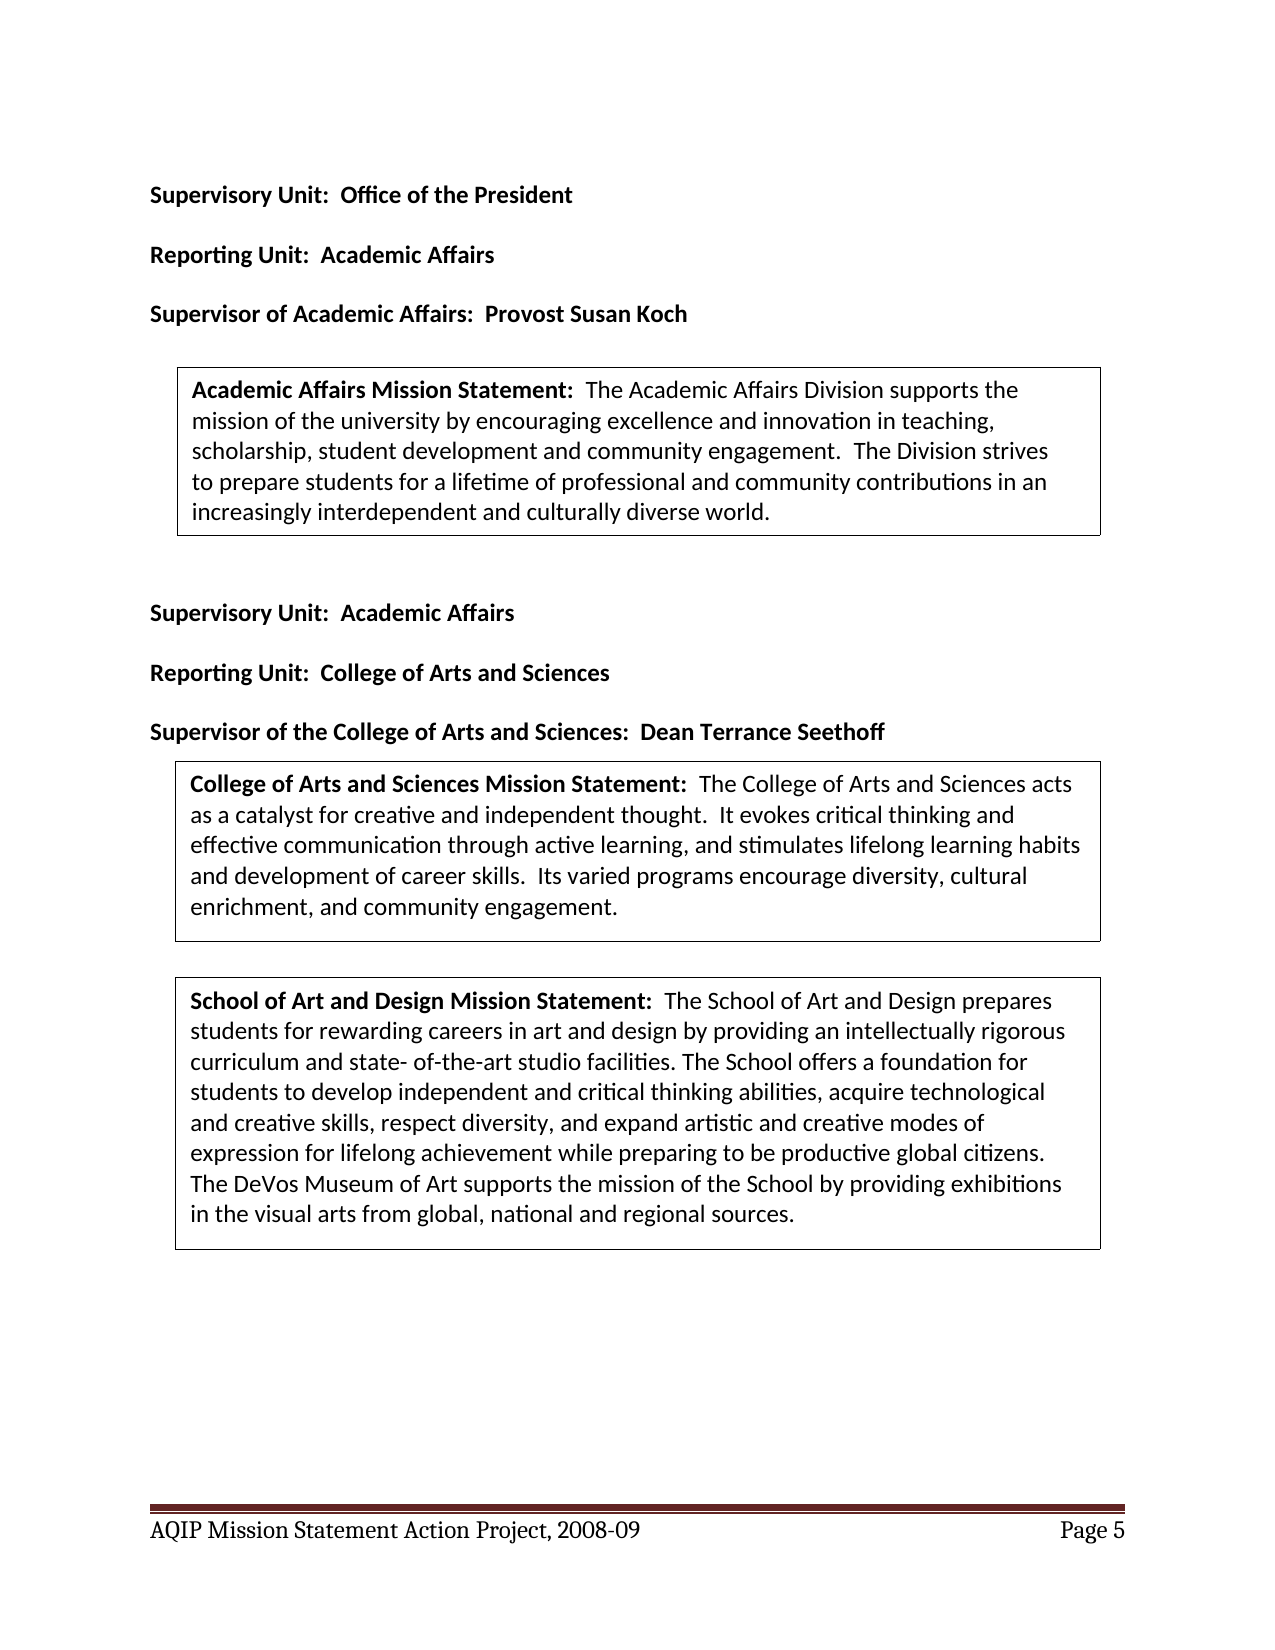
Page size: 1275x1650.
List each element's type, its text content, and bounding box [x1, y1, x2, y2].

text Supervisor of the College of Arts and Sciences: Dean Terrance Seethoff [150, 716, 1125, 747]
text Reporting Unit: College of Arts and Sciences [150, 657, 1125, 687]
text Supervisory Unit: Office of the President [150, 179, 1125, 210]
text Supervisory Unit: Academic Affairs [150, 597, 1125, 627]
text Reporting Unit: Academic Affairs [150, 239, 1125, 269]
text Supervisor of Academic Affairs: Provost Susan Koch [150, 298, 1125, 329]
